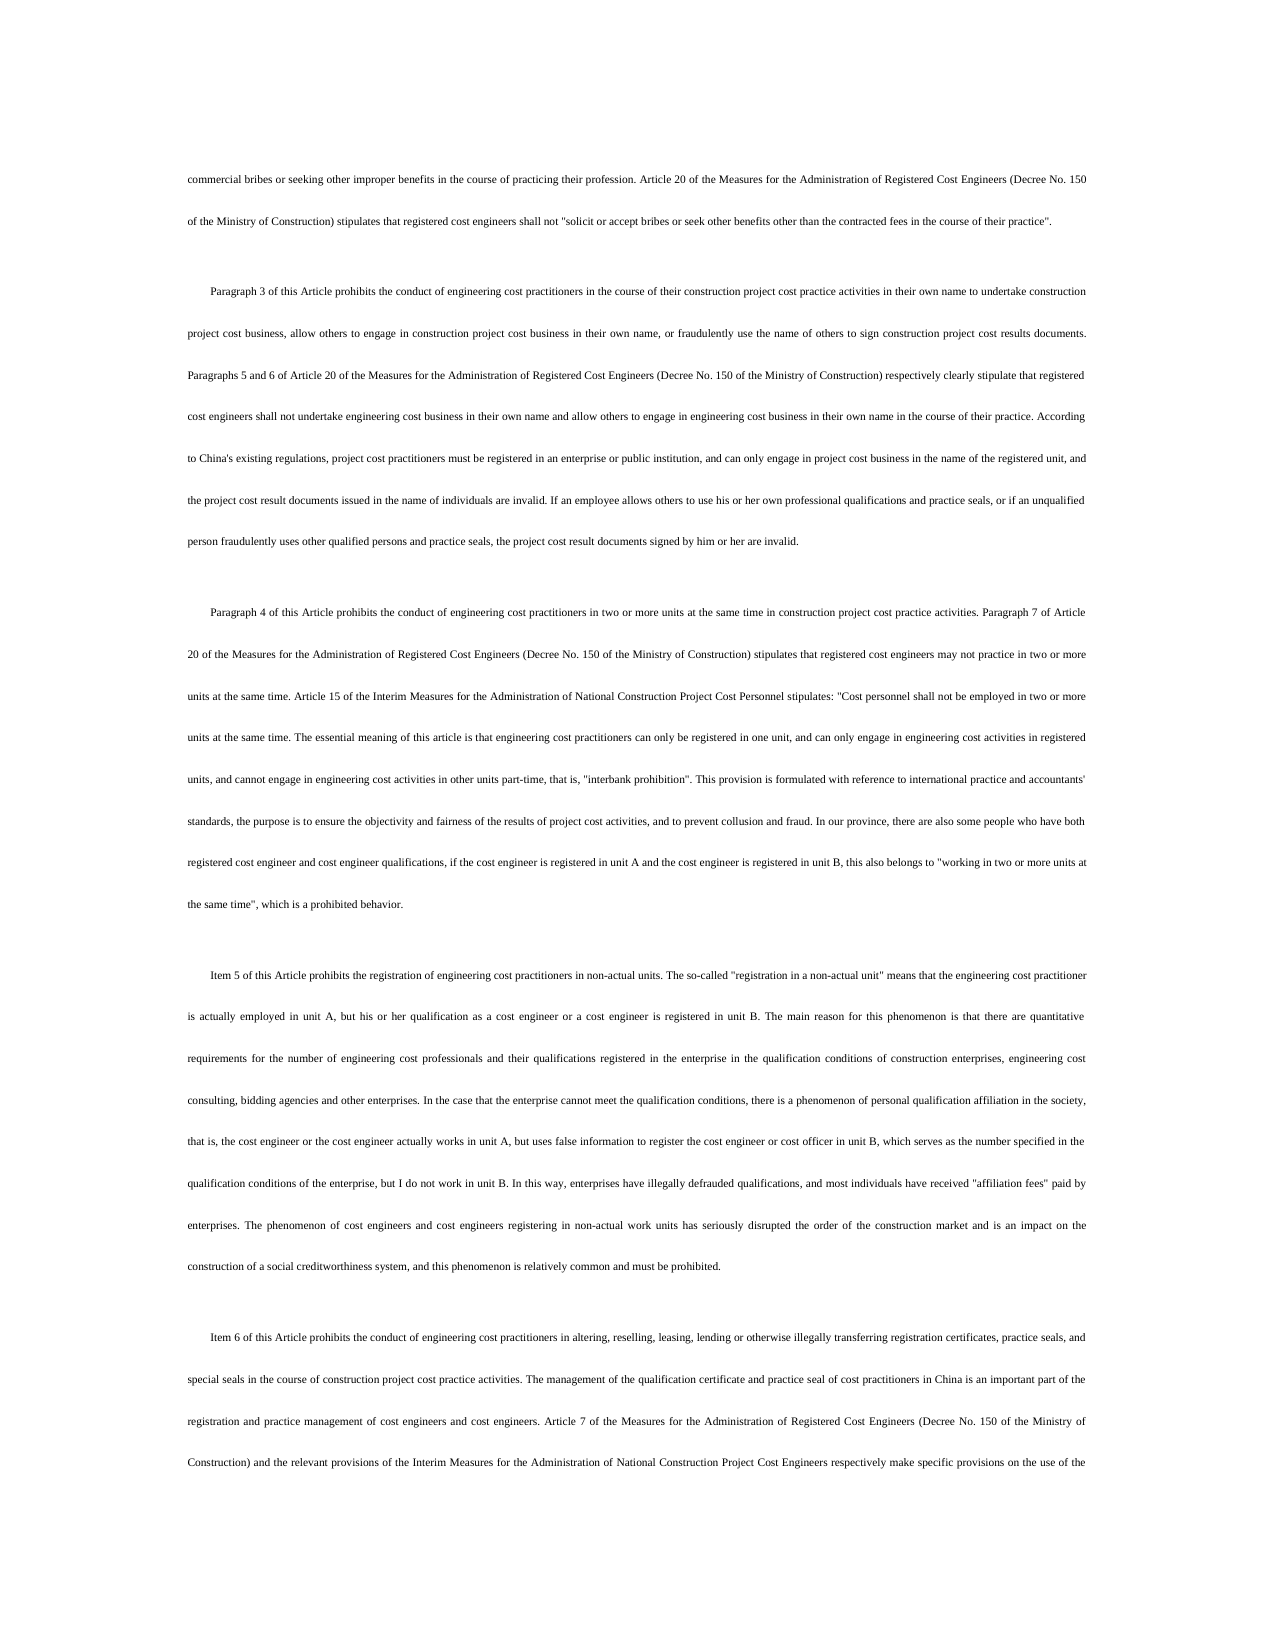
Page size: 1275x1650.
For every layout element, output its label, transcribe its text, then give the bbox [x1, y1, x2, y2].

text Item 5 of this Article prohibits the registration of engineering cost practitioners in non-actual units. The so-called "registration in a non-actual unit" means that the engineering cost practitioner is actually employed in unit A, but his or her qualification as a cost engineer or a cost engineer is registered in unit B. The main reason for this phenomenon is that there are quantitative requirements for the number of engineering cost professionals and their qualifications registered in the enterprise in the qualification conditions of construction enterprises, engineering cost consulting, bidding agencies and other enterprises. In the case that the enterprise cannot meet the qualification conditions, there is a phenomenon of personal qualification affiliation in the society, that is, the cost engineer or the cost engineer actually works in unit A, but uses false information to register the cost engineer or cost officer in unit B, which serves as the number specified in the qualification conditions of the enterprise, but I do not work in unit B. In this way, enterprises have illegally defrauded qualifications, and most individuals have received "affiliation fees" paid by enterprises. The phenomenon of cost engineers and cost engineers registering in non-actual work units has seriously disrupted the order of the construction market and is an impact on the construction of a social creditworthiness system, and this phenomenon is relatively common and must be prohibited. [187, 946, 1088, 1279]
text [187, 150, 1088, 233]
text Paragraph 3 of this Article prohibits the conduct of engineering cost practitioners in the course of their construction project cost practice activities in their own name to undertake construction project cost business, allow others to engage in construction project cost business in their own name, or fraudulently use the name of others to sign construction project cost results documents. Paragraphs 5 and 6 of Article 20 of the Measures for the Administration of Registered Cost Engineers (Decree No. 150 of the Ministry of Construction) respectively clearly stipulate that registered cost engineers shall not undertake engineering cost business in their own name and allow others to engage in engineering cost business in their own name in the course of their practice. According to China's existing regulations, project cost practitioners must be registered in an enterprise or public institution, and can only engage in project cost business in the name of the registered unit, and the project cost result documents issued in the name of individuals are invalid. If an employee allows others to use his or her own professional qualifications and practice seals, or if an unqualified person fraudulently uses other qualified persons and practice seals, the project cost result documents signed by him or her are invalid. [187, 262, 1088, 554]
text Paragraph 4 of this Article prohibits the conduct of engineering cost practitioners in two or more units at the same time in construction project cost practice activities. Paragraph 7 of Article 20 of the Measures for the Administration of Registered Cost Engineers (Decree No. 150 of the Ministry of Construction) stipulates that registered cost engineers may not practice in two or more units at the same time. Article 15 of the Interim Measures for the Administration of National Construction Project Cost Personnel stipulates: "Cost personnel shall not be employed in two or more units at the same time. The essential meaning of this article is that engineering cost practitioners can only be registered in one unit, and can only engage in engineering cost activities in registered units, and cannot engage in engineering cost activities in other units part-time, that is, "interbank prohibition". This provision is formulated with reference to international practice and accountants' standards, the purpose is to ensure the objectivity and fairness of the results of project cost activities, and to prevent collusion and fraud. In our province, there are also some people who have both registered cost engineer and cost engineer qualifications, if the cost engineer is registered in unit A and the cost engineer is registered in unit B, this also belongs to "working in two or more units at the same time", which is a prohibited behavior. [187, 583, 1088, 917]
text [187, 1308, 1088, 1475]
